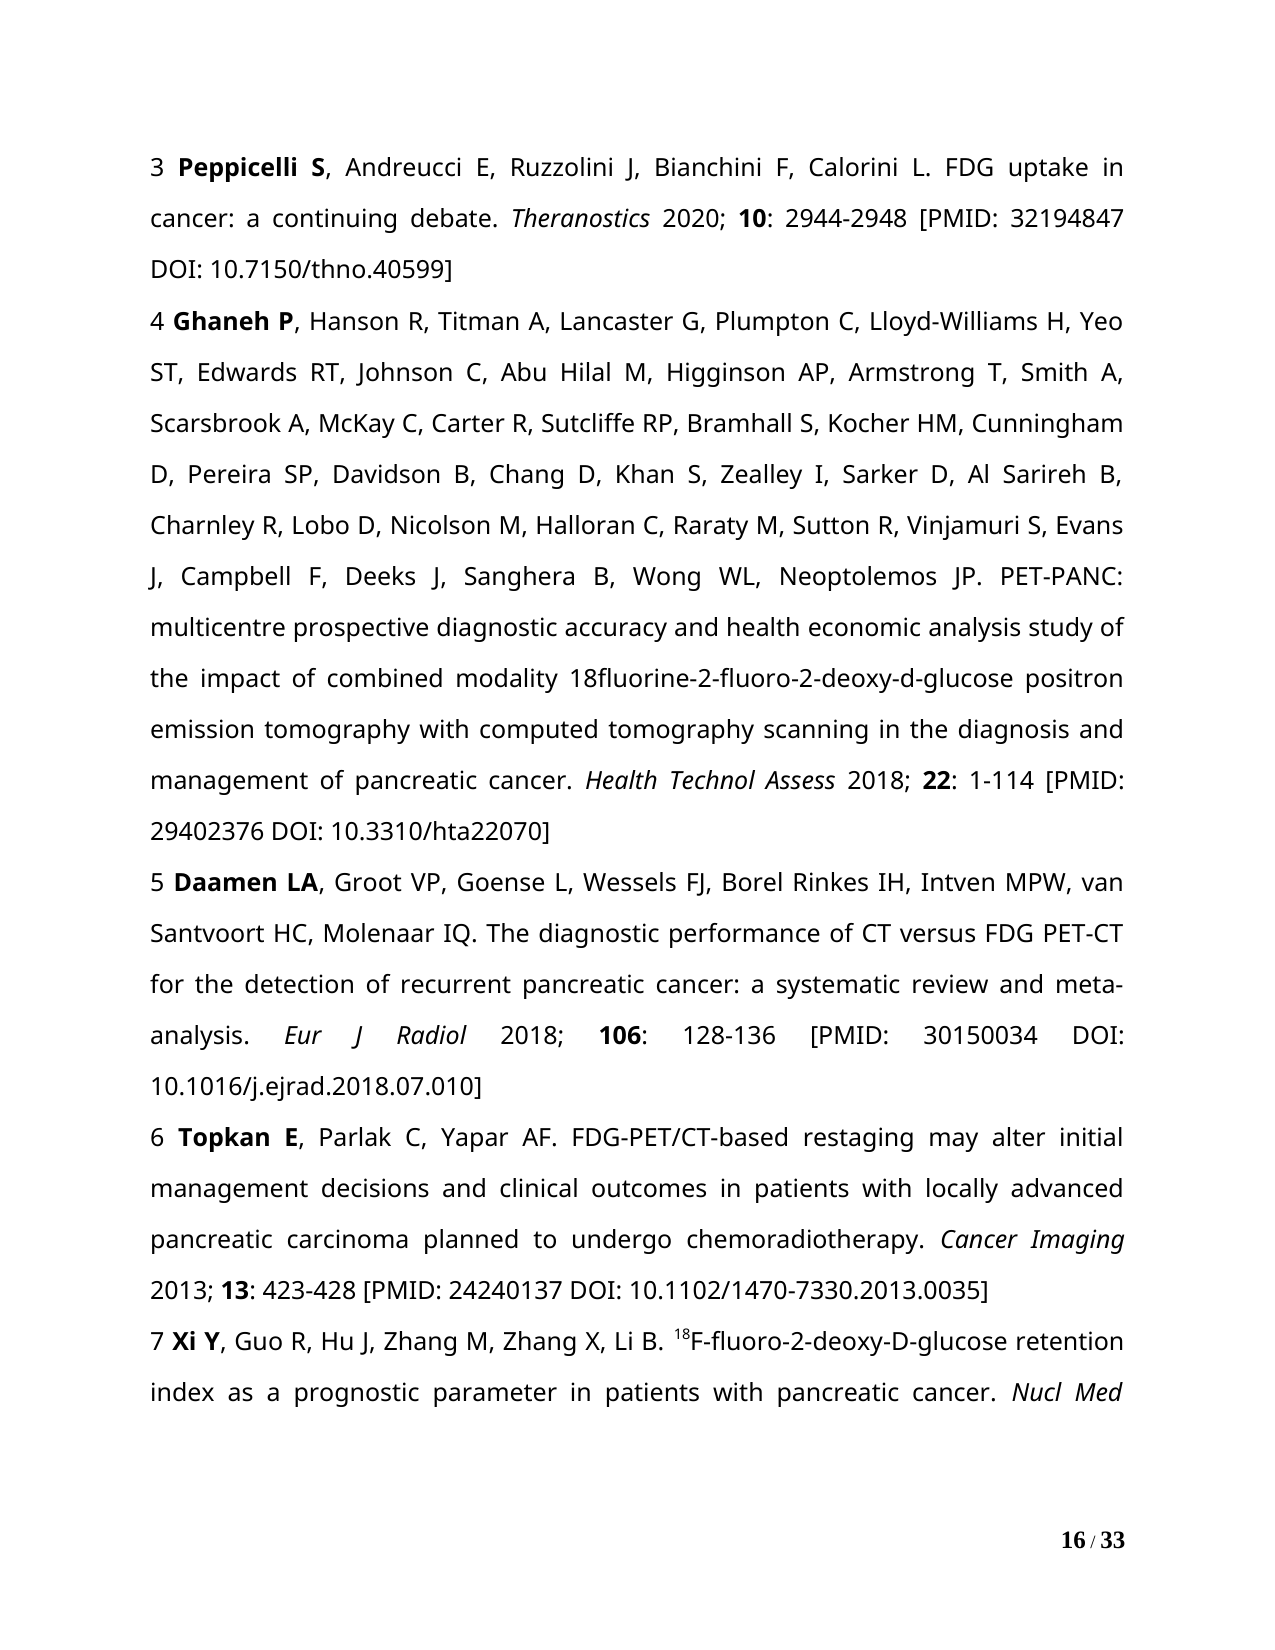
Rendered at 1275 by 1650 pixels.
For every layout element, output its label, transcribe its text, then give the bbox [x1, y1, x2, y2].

text 3 Peppicelli S, Andreucci E, Ruzzolini J, Bianchini F, Calorini L. FDG uptake in cancer: a continuing debate. Theranostics 2020; 10: 2944-2948 [PMID: 32194847 DOI: 10.7150/thno.40599] [150, 150, 1125, 286]
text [150, 1324, 1125, 1409]
text 6 Topkan E, Parlak C, Yapar AF. FDG-PET/CT-based restaging may alter initial management decisions and clinical outcomes in patients with locally advanced pancreatic carcinoma planned to undergo chemoradiotherapy. Cancer Imaging 2013; 13: 423-428 [PMID: 24240137 DOI: 10.1102/1470-7330.2013.0035] [150, 1120, 1125, 1307]
text 5 Daamen LA, Groot VP, Goense L, Wessels FJ, Borel Rinkes IH, Intven MPW, van Santvoort HC, Molenaar IQ. The diagnostic performance of CT versus FDG PET-CT for the detection of recurrent pancreatic cancer: a systematic review and meta-analysis. Eur J Radiol 2018; 106: 128-136 [PMID: 30150034 DOI: 10.1016/j.ejrad.2018.07.010] [150, 864, 1125, 1103]
text 4 Ghaneh P, Hanson R, Titman A, Lancaster G, Plumpton C, Lloyd-Williams H, Yeo ST, Edwards RT, Johnson C, Abu Hilal M, Higginson AP, Armstrong T, Smith A, Scarsbrook A, McKay C, Carter R, Sutcliffe RP, Bramhall S, Kocher HM, Cunningham D, Pereira SP, Davidson B, Chang D, Khan S, Zealley I, Sarker D, Al Sarireh B, Charnley R, Lobo D, Nicolson M, Halloran C, Raraty M, Sutton R, Vinjamuri S, Evans J, Campbell F, Deeks J, Sanghera B, Wong WL, Neoptolemos JP. PET-PANC: multicentre prospective diagnostic accuracy and health economic analysis study of the impact of combined modality 18fluorine-2-fluoro-2-deoxy-d-glucose positron emission tomography with computed tomography scanning in the diagnosis and management of pancreatic cancer. Health Technol Assess 2018; 22: 1-114 [PMID: 29402376 DOI: 10.3310/hta22070] [150, 303, 1125, 848]
